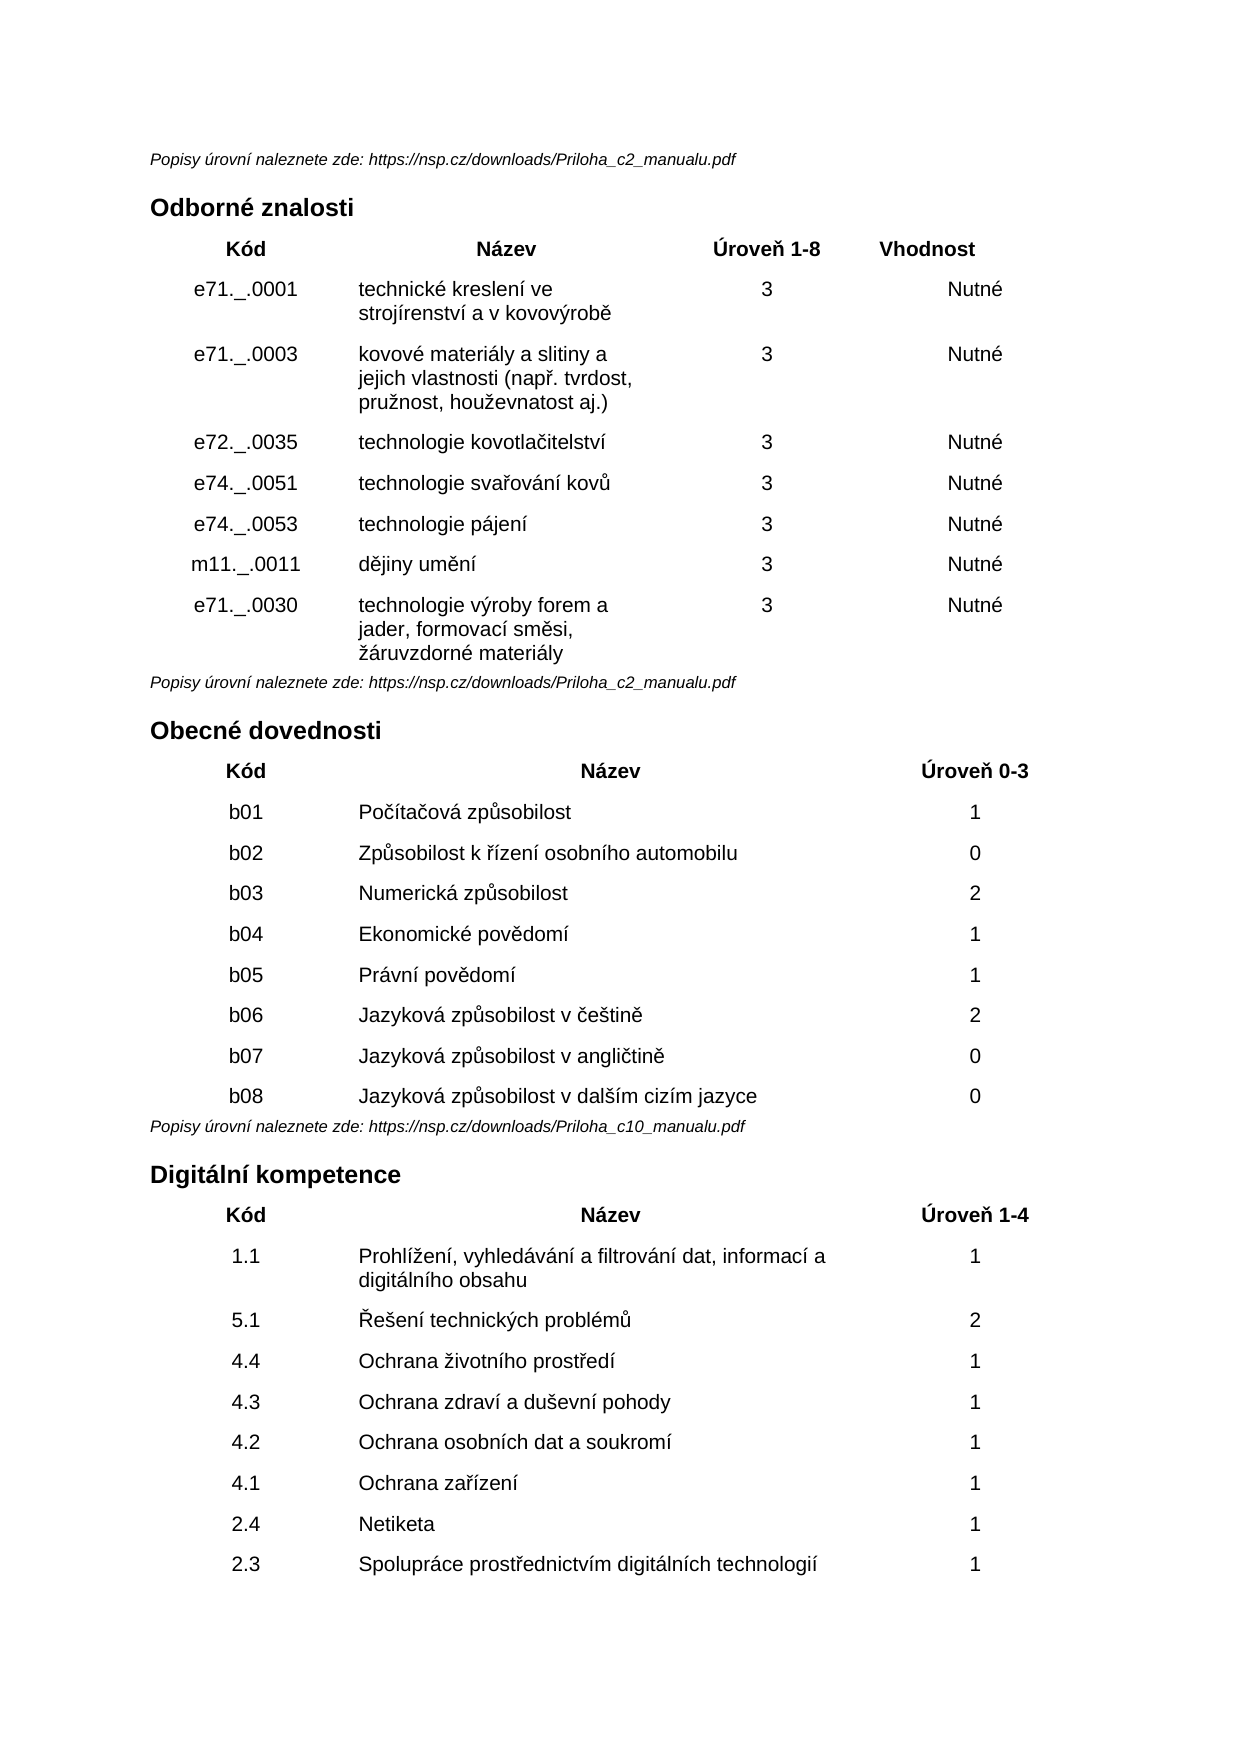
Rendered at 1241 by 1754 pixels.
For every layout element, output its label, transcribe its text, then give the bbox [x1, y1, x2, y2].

table_cell 0 [871, 1076, 1079, 1117]
table_cell 4.3 [142, 1381, 350, 1422]
table_cell 1 [871, 954, 1079, 995]
table_header Úroveň 1-4 [871, 1195, 1079, 1235]
table_cell e72._.0035 [142, 422, 350, 462]
table_cell Nutné [871, 544, 1079, 584]
text Popisy úrovní naleznete zde: https://nsp.cz/downloads/Priloha_c10_manualu.pdf [150, 1117, 1090, 1136]
table_cell 3 [663, 584, 871, 673]
table_cell b03 [142, 873, 350, 913]
table_cell e71._.0030 [142, 584, 350, 673]
table_cell 1 [871, 1381, 1079, 1422]
table_cell Ochrana zdraví a duševní pohody [350, 1381, 871, 1422]
table_header Název [350, 751, 871, 792]
table_cell Prohlížení, vyhledávání a filtrování dat, informací a digitálního obsahu [350, 1235, 871, 1300]
table_cell 2.3 [142, 1544, 350, 1584]
table_cell technické kreslení ve strojírenství a v kovovýrobě [350, 269, 662, 333]
table_header Název [350, 228, 662, 269]
table_cell b04 [142, 914, 350, 954]
subtitle Odborné znalosti [150, 193, 1090, 222]
table_cell e71._.0003 [142, 333, 350, 422]
table_cell technologie pájení [350, 503, 662, 544]
table_cell Ochrana životního prostředí [350, 1341, 871, 1381]
table_cell 1.1 [142, 1235, 350, 1300]
table_cell Nutné [871, 333, 1079, 422]
table_cell 2 [871, 1300, 1079, 1341]
table_cell m11._.0011 [142, 544, 350, 584]
table_cell b01 [142, 792, 350, 832]
table_cell 1 [871, 1463, 1079, 1503]
text Popisy úrovní naleznete zde: https://nsp.cz/downloads/Priloha_c2_manualu.pdf [150, 150, 1090, 169]
subtitle Obecné dovednosti [150, 716, 1090, 745]
table_cell Nutné [871, 503, 1079, 544]
table_cell technologie svařování kovů [350, 463, 662, 503]
table_cell 1 [871, 1422, 1079, 1462]
table_cell 3 [663, 269, 871, 333]
table_cell 3 [663, 333, 871, 422]
table_cell Nutné [871, 422, 1079, 462]
table_cell e74._.0053 [142, 503, 350, 544]
table_header Kód [142, 228, 350, 269]
table_cell technologie kovotlačitelství [350, 422, 662, 462]
table_cell kovové materiály a slitiny a jejich vlastnosti (např. tvrdost, pružnost, houževnatost aj.) [350, 333, 662, 422]
table_cell Spolupráce prostřednictvím digitálních technologií [350, 1544, 871, 1584]
table_header Úroveň 1-8 [663, 228, 871, 269]
table_cell 3 [663, 422, 871, 462]
table_cell e74._.0051 [142, 463, 350, 503]
table_cell Numerická způsobilost [350, 873, 871, 913]
table_cell b02 [142, 832, 350, 873]
table_header Kód [142, 1195, 350, 1235]
table_cell dějiny umění [350, 544, 662, 584]
table_cell Nutné [871, 463, 1079, 503]
subtitle Digitální kompetence [150, 1160, 1090, 1188]
table_header Úroveň 0-3 [871, 751, 1079, 792]
table_cell b08 [142, 1076, 350, 1117]
table_cell b05 [142, 954, 350, 995]
table_cell 2 [871, 873, 1079, 913]
table_cell 1 [871, 792, 1079, 832]
table_cell Způsobilost k řízení osobního automobilu [350, 832, 871, 873]
table_cell 4.2 [142, 1422, 350, 1462]
table_cell 1 [871, 1341, 1079, 1381]
table_cell 4.4 [142, 1341, 350, 1381]
table_cell b07 [142, 1035, 350, 1076]
table_cell Jazyková způsobilost v dalším cizím jazyce [350, 1076, 871, 1117]
table_cell 0 [871, 832, 1079, 873]
table_cell Jazyková způsobilost v angličtině [350, 1035, 871, 1076]
table_cell 3 [663, 544, 871, 584]
table_cell e71._.0001 [142, 269, 350, 333]
table_cell 1 [871, 1235, 1079, 1300]
table_cell Ekonomické povědomí [350, 914, 871, 954]
table_header Kód [142, 751, 350, 792]
table_cell Ochrana zařízení [350, 1463, 871, 1503]
table_cell 2 [871, 995, 1079, 1035]
table_cell 1 [871, 914, 1079, 954]
table_cell 3 [663, 463, 871, 503]
table_cell Ochrana osobních dat a soukromí [350, 1422, 871, 1462]
table_header Název [350, 1195, 871, 1235]
table_cell 1 [871, 1544, 1079, 1584]
table_cell Nutné [871, 269, 1079, 333]
table_cell 0 [871, 1035, 1079, 1076]
table_cell Nutné [871, 584, 1079, 673]
table_cell Řešení technických problémů [350, 1300, 871, 1341]
table_cell 3 [663, 503, 871, 544]
table_cell technologie výroby forem a jader, formovací směsi, žáruvzdorné materiály [350, 584, 662, 673]
table_cell Netiketa [350, 1503, 871, 1544]
table_cell 2.4 [142, 1503, 350, 1544]
table_cell 5.1 [142, 1300, 350, 1341]
text Popisy úrovní naleznete zde: https://nsp.cz/downloads/Priloha_c2_manualu.pdf [150, 673, 1090, 692]
table_cell Právní povědomí [350, 954, 871, 995]
table_header Vhodnost [871, 228, 1079, 269]
table_cell Jazyková způsobilost v češtině [350, 995, 871, 1035]
table_cell 4.1 [142, 1463, 350, 1503]
table_cell 1 [871, 1503, 1079, 1544]
table_cell b06 [142, 995, 350, 1035]
table_cell Počítačová způsobilost [350, 792, 871, 832]
